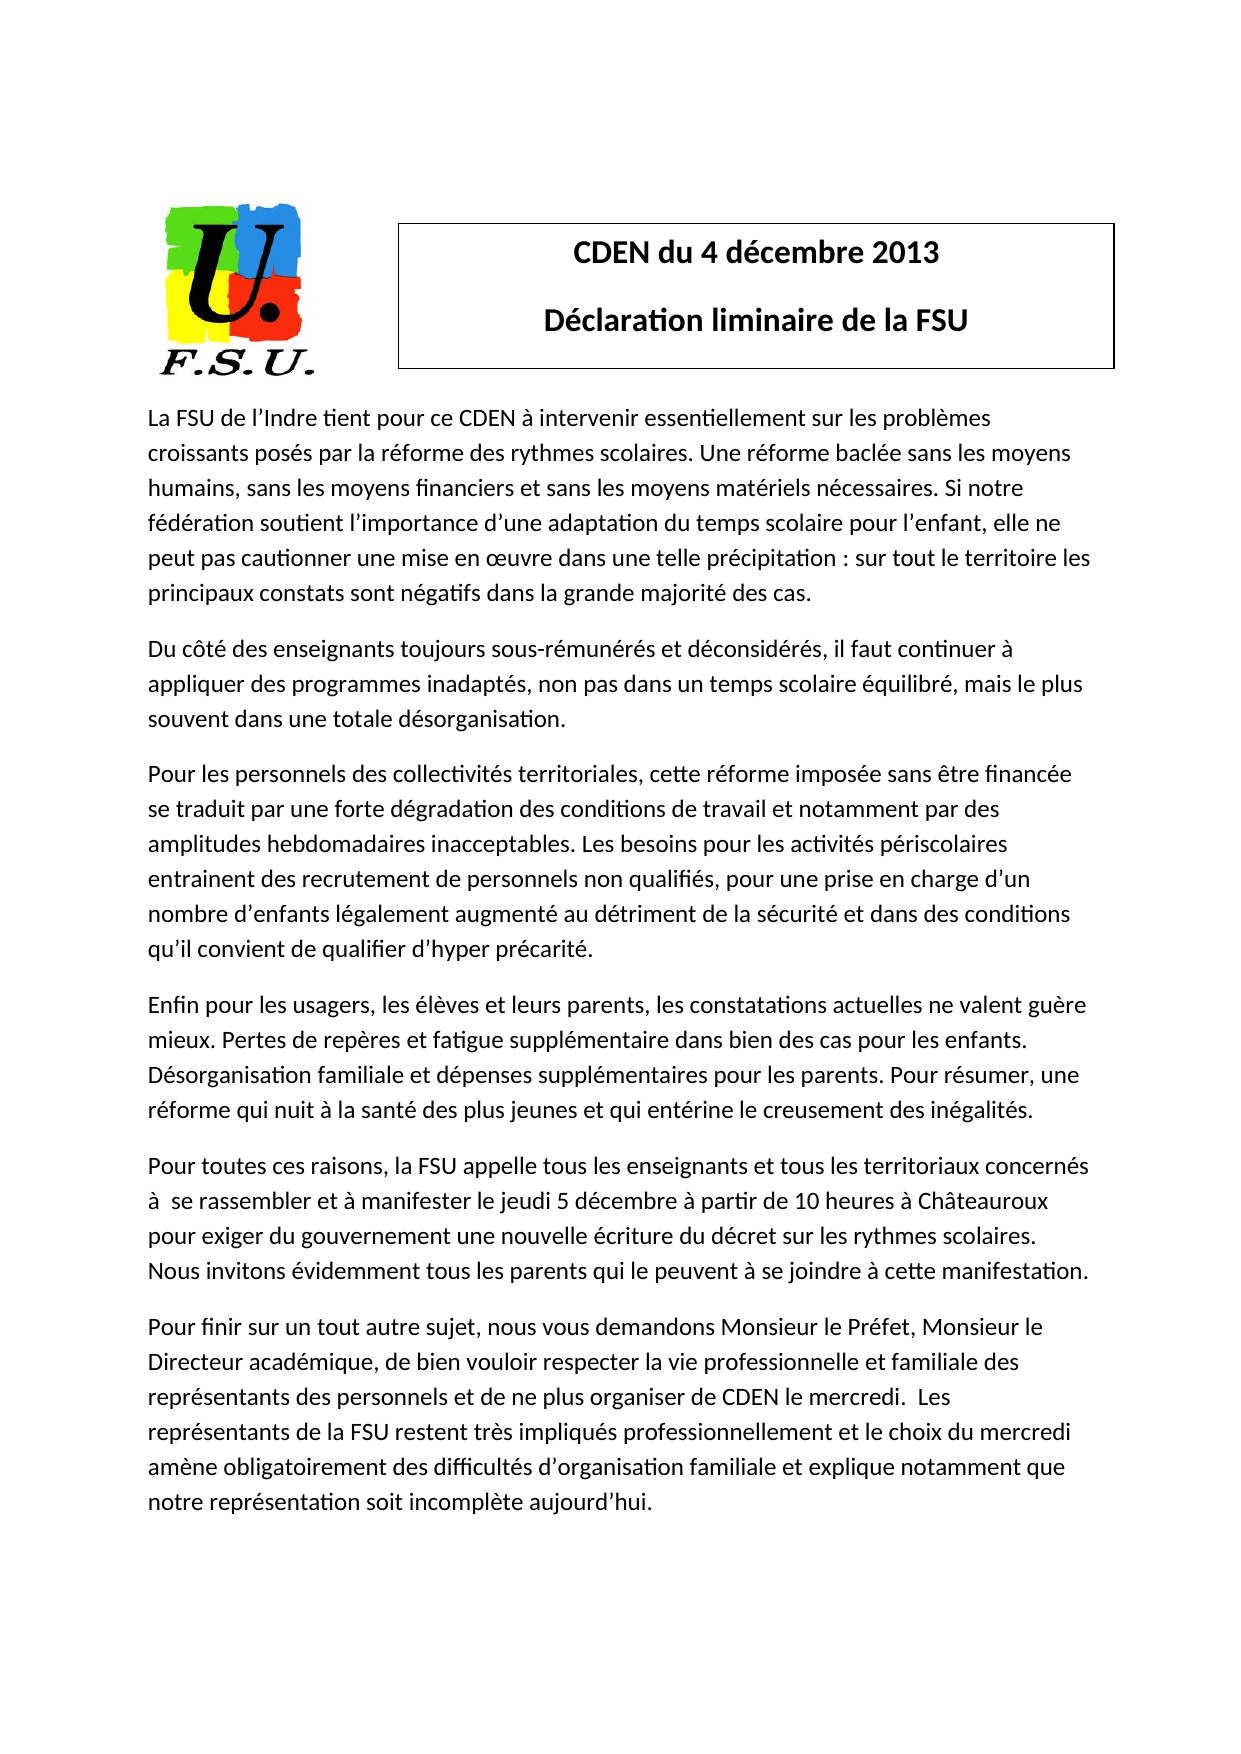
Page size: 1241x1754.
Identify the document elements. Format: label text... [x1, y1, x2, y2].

text Du côté des enseignants toujours sous-rémunérés et déconsidérés, il faut continuer à appliquer des programmes inadaptés, non pas dans un temps scolaire équilibré, mais le plus souvent dans une totale désorganisation. [148, 633, 1093, 733]
text Pour les personnels des collectivités territoriales, cette réforme imposée sans être financée se traduit par une forte dégradation des conditions de travail et notamment par des amplitudes hebdomadaires inacceptables. Les besoins pour les activités périscolaires entrainent des recrutement de personnels non qualifiés, pour une prise en charge d’un nombre d’enfants légalement augmenté au détriment de la sécurité et dans des conditions qu’il convient de qualifier d’hyper précarité. [148, 758, 1093, 964]
text Enfin pour les usagers, les élèves et leurs parents, les constatations actuelles ne valent guère mieux. Pertes de repères et fatigue supplémentaire dans bien des cas pour les enfants. Désorganisation familiale et dépenses supplémentaires pour les parents. Pour résumer, une réforme qui nuit à la santé des plus jeunes et qui entérine le creusement des inégalités. [148, 989, 1093, 1125]
text La FSU de l’Indre tient pour ce CDEN à intervenir essentiellement sur les problèmes croissants posés par la réforme des rythmes scolaires. Une réforme baclée sans les moyens humains, sans les moyens financiers et sans les moyens matériels nécessaires. Si notre fédération soutient l’importance d’une adaptation du temps scolaire pour l’enfant, elle ne peut pas cautionner une mise en œuvre dans une telle précipitation : sur tout le territoire les principaux constats sont négatifs dans la grande majorité des cas. [148, 402, 1093, 607]
text Pour finir sur un tout autre sujet, nous vous demandons Monsieur le Préfet, Monsieur le Directeur académique, de bien vouloir respecter la vie professionnelle et familiale des représentants des personnels et de ne plus organiser de CDEN le mercredi. Les représentants de la FSU restent très impliqués professionnellement et le choix du mercredi amène obligatoirement des difficultés d’organisation familiale et explique notamment que notre représentation soit incomplète aujourd’hui. [148, 1311, 1093, 1517]
text Pour toutes ces raisons, la FSU appelle tous les enseignants et tous les territoriaux concernés à se rassembler et à manifester le jeudi 5 décembre à partir de 10 heures à Châteauroux pour exiger du gouvernement une nouvelle écriture du décret sur les rythmes scolaires. Nous invitons évidemment tous les parents qui le peuvent à se joindre à cette manifestation. [148, 1150, 1093, 1286]
picture [147, 200, 318, 377]
